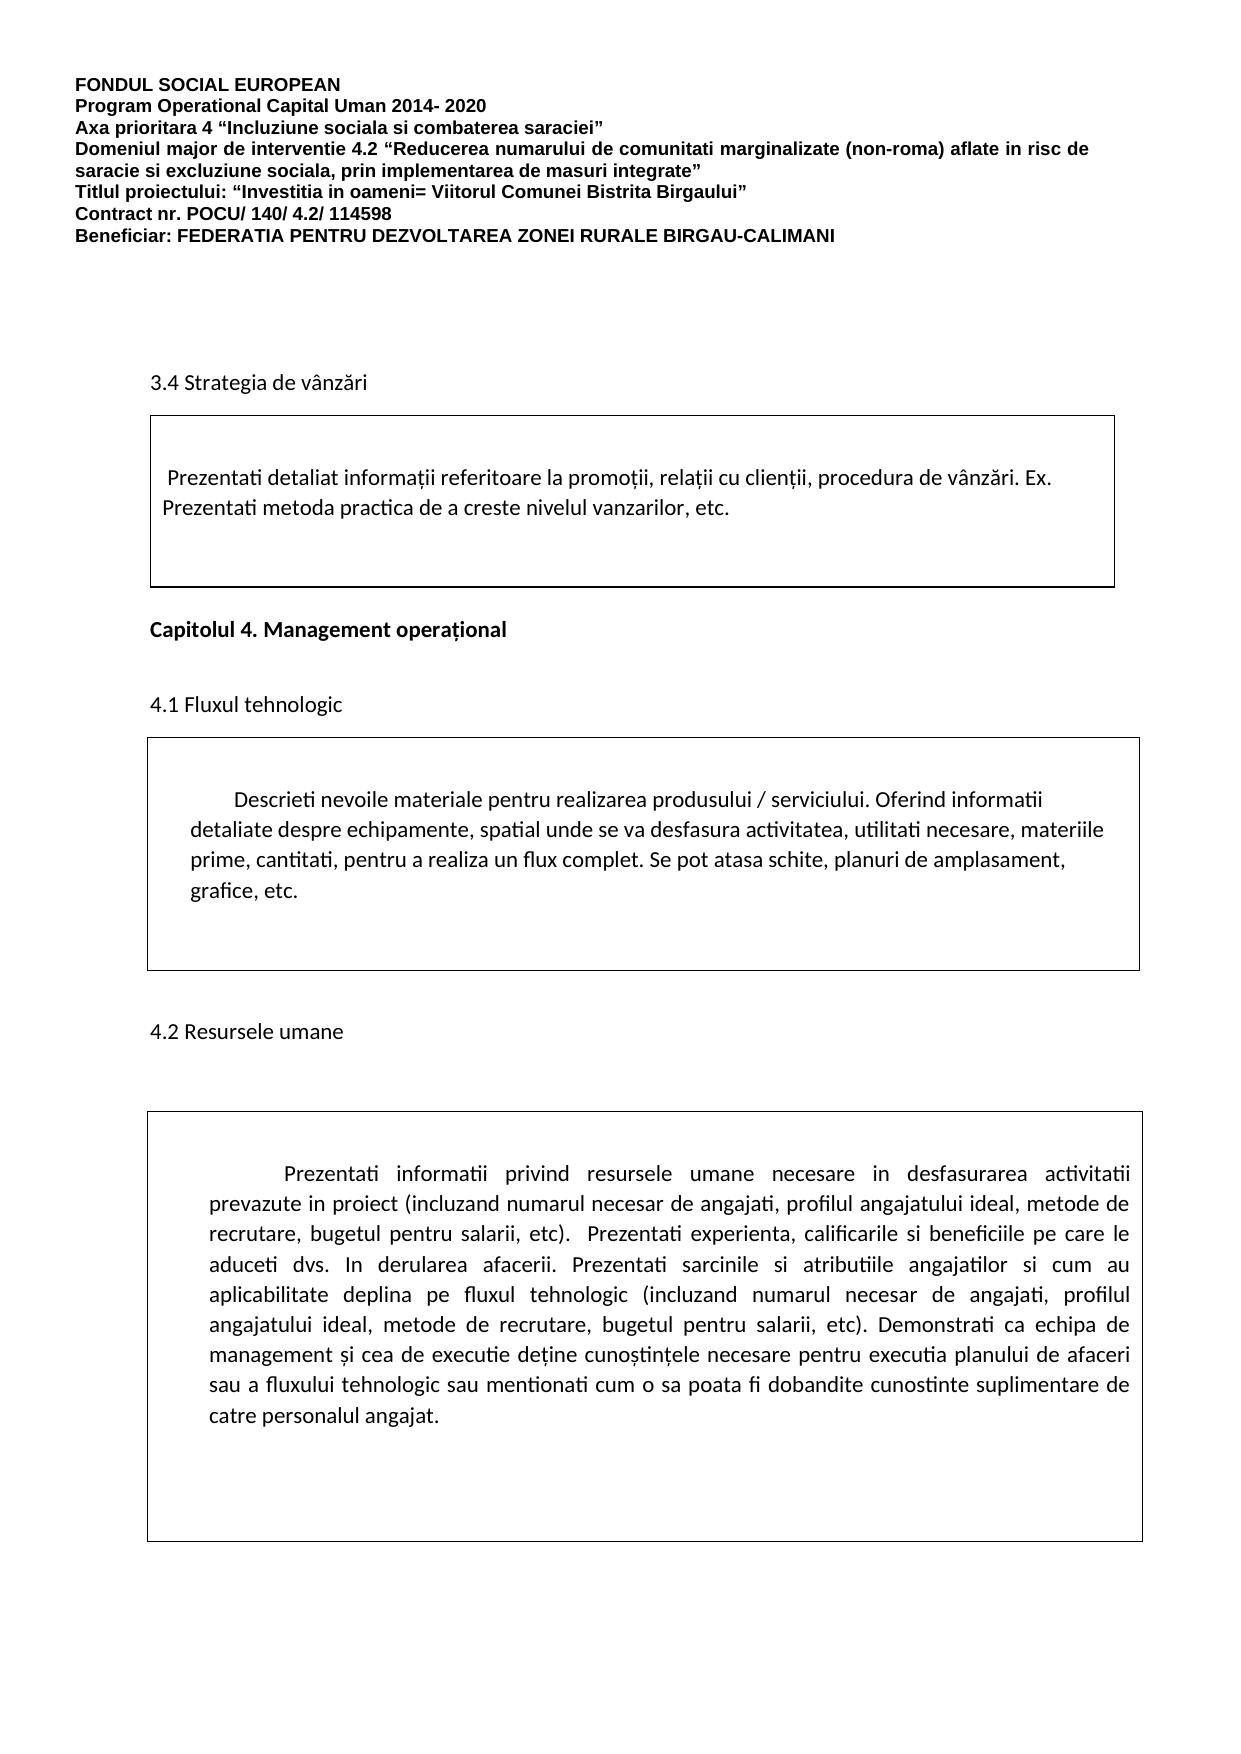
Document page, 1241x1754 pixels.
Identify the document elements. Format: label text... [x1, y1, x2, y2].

table_header Prezentati informatii privind resursele umane necesare in desfasurarea activitatii prevazute in proiect (incluzand numarul necesar de angajati, profilul angajatului ideal, metode de recrutare, bugetul pentru salarii, etc). Prezentati experienta, calificarile si beneficiile pe care le aduceti dvs. In derularea afacerii. Prezentati sarcinile si atributiile angajatilor si cum au aplicabilitate deplina pe fluxul tehnologic (incluzand numarul necesar de angajati, profilul angajatului ideal, metode de recrutare, bugetul pentru salarii, etc). Demonstrati ca echipa de management și cea de executie deține cunoștințele necesare pentru executia planului de afaceri sau a fluxului tehnologic sau mentionati cum o sa poata fi dobandite cunostinte suplimentare de catre personalul angajat. [148, 1112, 1142, 1541]
table_header Prezentati detaliat informații referitoare la promoții, relații cu clienții, procedura de vânzări. Ex. Prezentati metoda practica de a creste nivelul vanzarilor, etc. [151, 416, 1114, 586]
table_header Descrieti nevoile materiale pentru realizarea produsului / serviciului. Oferind informatii detaliate despre echipamente, spatial unde se va desfasura activitatea, utilitati necesare, materiile prime, cantitati, pentru a realiza un flux complet. Se pot atasa schite, planuri de amplasament, grafice, etc. [148, 738, 1139, 969]
text Capitolul 4. Management operațional [150, 616, 1090, 643]
text 4.1 Fluxul tehnologic [150, 690, 1090, 718]
text 4.2 Resursele umane [150, 1017, 1090, 1045]
text 3.4 Strategia de vânzări [150, 368, 1090, 396]
